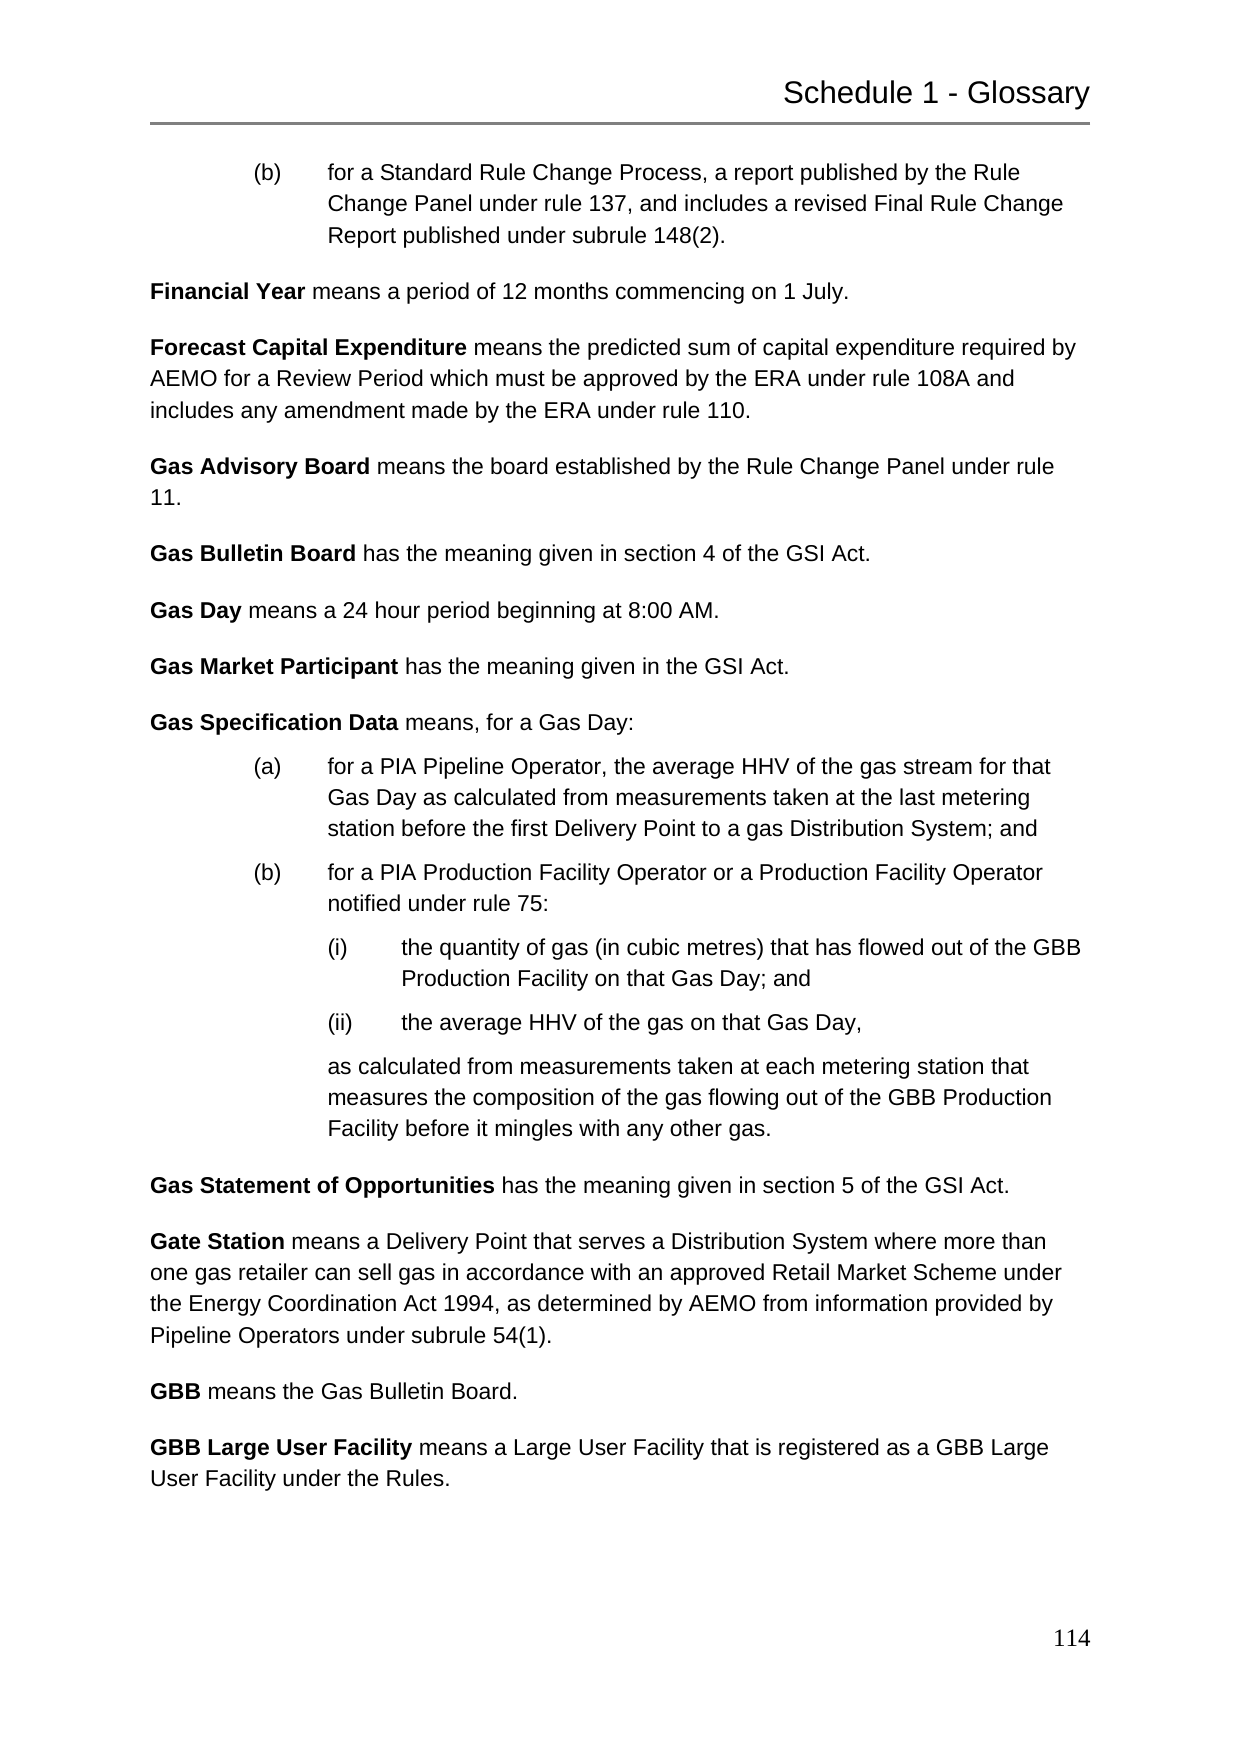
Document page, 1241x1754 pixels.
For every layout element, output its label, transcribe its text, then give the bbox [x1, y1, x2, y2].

text Gas Advisory Board means the board established by the Rule Change Panel under rule 11. [150, 448, 1090, 510]
text (b) for a Standard Rule Change Process, a report published by the Rule Change Panel under rule 137, and includes a revised Final Rule Change Report published under subrule 148(2). [253, 154, 1090, 248]
text Gas Statement of Opportunities has the meaning given in section 5 of the GSI Act. [150, 1167, 1090, 1198]
text Gas Bulletin Board has the meaning given in section 4 of the GSI Act. [150, 535, 1090, 567]
text Gate Station means a Delivery Point that serves a Distribution System where more than one gas retailer can sell gas in accordance with an approved Retail Market Scheme under the Energy Coordination Act 1994, as determined by AEMO from information provided by Pipeline Operators under subrule 54(1). [150, 1223, 1090, 1348]
text GBB means the Gas Bulletin Board. [150, 1373, 1090, 1404]
text (i) the quantity of gas (in cubic metres) that has flowed out of the GBB Production Facility on that Gas Day; and [327, 929, 1090, 992]
text Gas Specification Data means, for a Gas Day: [150, 704, 1090, 735]
text Forecast Capital Expenditure means the predicted sum of capital expenditure required by AEMO for a Review Period which must be approved by the ERA under rule 108A and includes any amendment made by the ERA under rule 110. [150, 329, 1090, 423]
text (b) for a PIA Production Facility Operator or a Production Facility Operator notified under rule 75: [253, 854, 1090, 917]
text as calculated from measurements taken at each metering station that measures the composition of the gas flowing out of the GBB Production Facility before it mingles with any other gas. [253, 1048, 1090, 1142]
text Gas Day means a 24 hour period beginning at 8:00 AM. [150, 592, 1090, 623]
text GBB Large User Facility means a Large User Facility that is registered as a GBB Large User Facility under the Rules. [150, 1429, 1090, 1492]
text Financial Year means a period of 12 months commencing on 1 July. [150, 273, 1090, 304]
text Gas Market Participant has the meaning given in the GSI Act. [150, 648, 1090, 679]
text (ii) the average HHV of the gas on that Gas Day, [327, 1004, 1090, 1035]
text (a) for a PIA Pipeline Operator, the average HHV of the gas stream for that Gas Day as calculated from measurements taken at the last metering station before the first Delivery Point to a gas Distribution System; and [253, 748, 1090, 842]
